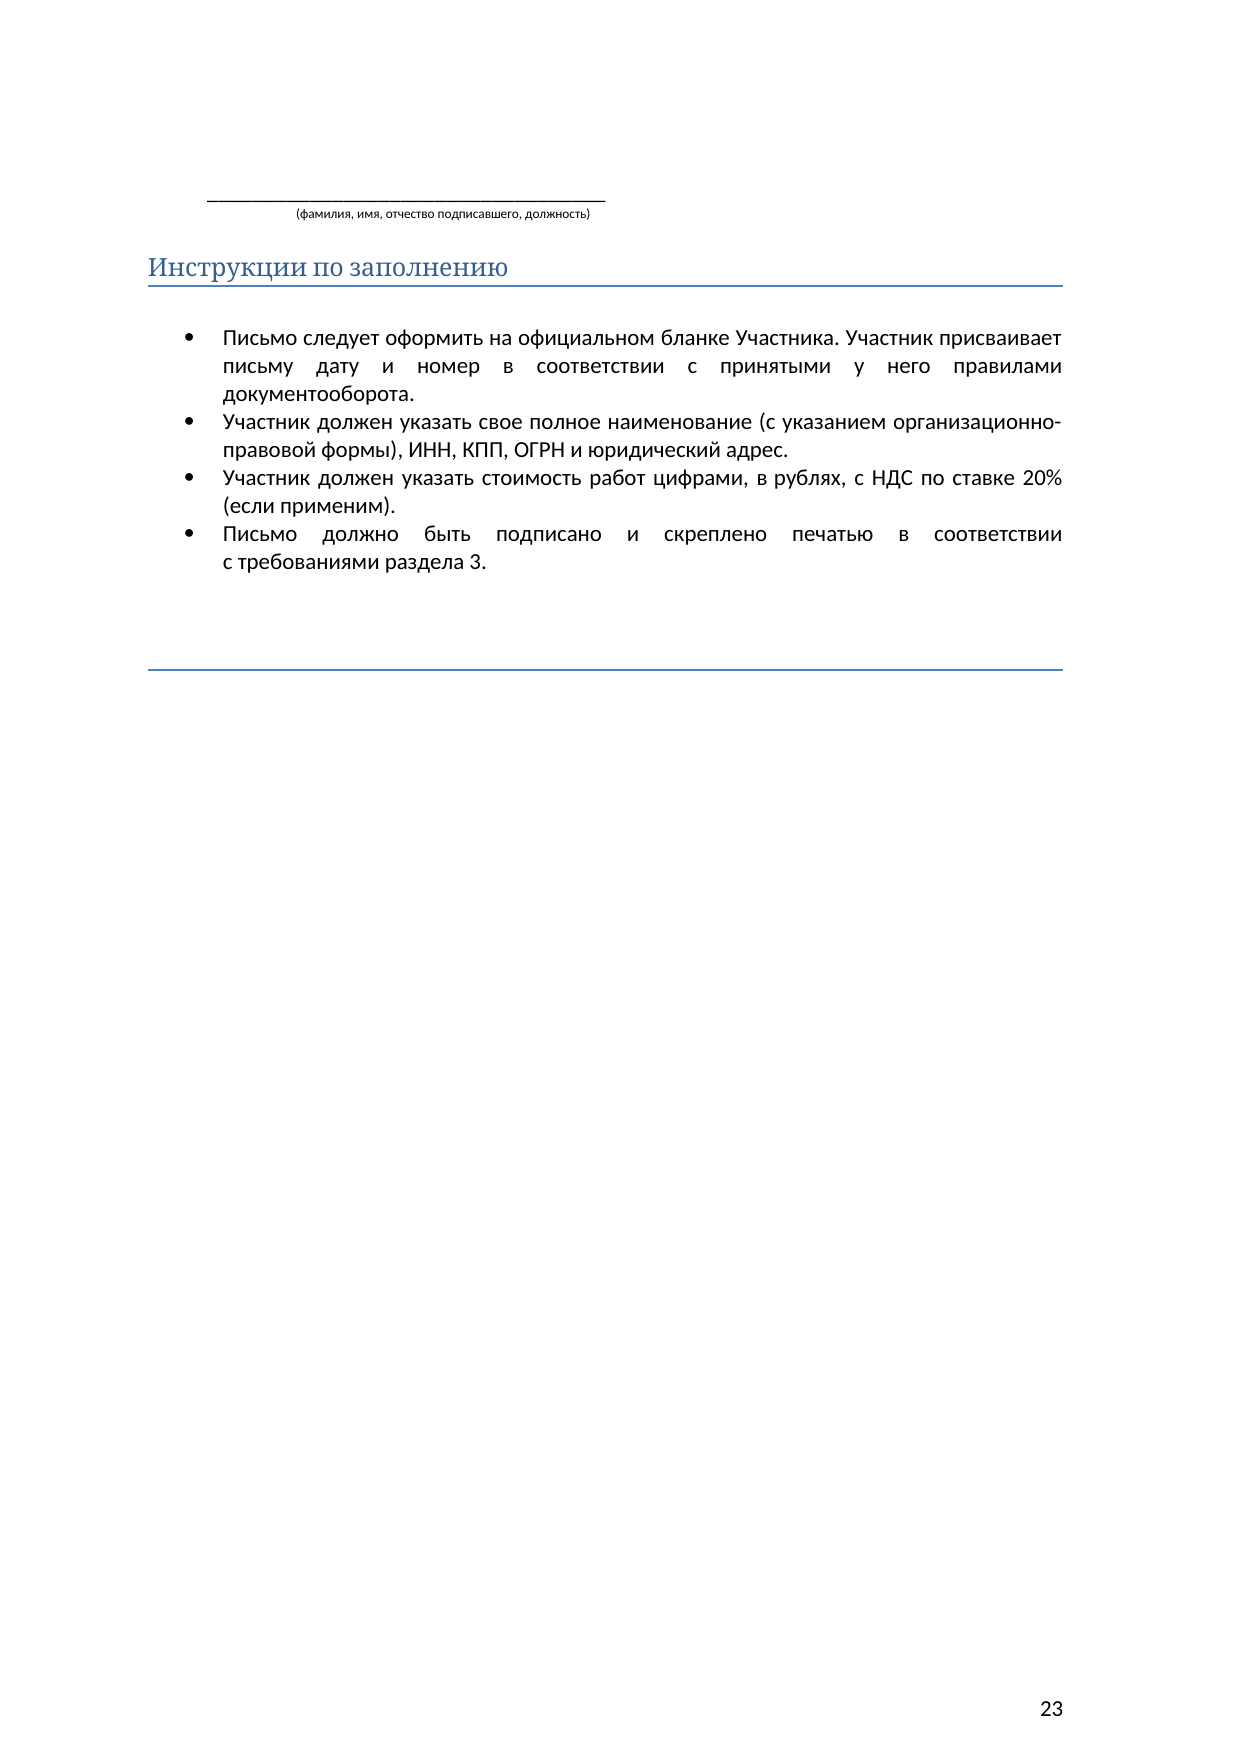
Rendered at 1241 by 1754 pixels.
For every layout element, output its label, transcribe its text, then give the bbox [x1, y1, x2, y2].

list Письмо следует оформить на официальном бланке Участника. Участник присваивает письму дату и номер в соответствии с принятыми у него правилами документооборота. [185, 323, 1063, 407]
subtitle Инструкции по заполнению [148, 254, 1063, 285]
list Письмо должно быть подписано и скреплено печатью в соответствии с требованиями раздела 3. [185, 519, 1063, 576]
text (фамилия, имя, отчество подписавшего, должность) [148, 205, 679, 233]
list Участник должен указать стоимость работ цифрами, в рублях, с НДС по ставке 20% (если применим). [185, 463, 1063, 519]
list Участник должен указать свое полное наименование (с указанием организационно-правовой формы), ИНН, КПП, ОГРН и юридический адрес. [185, 407, 1063, 463]
text ___________________________________ [148, 177, 1063, 205]
